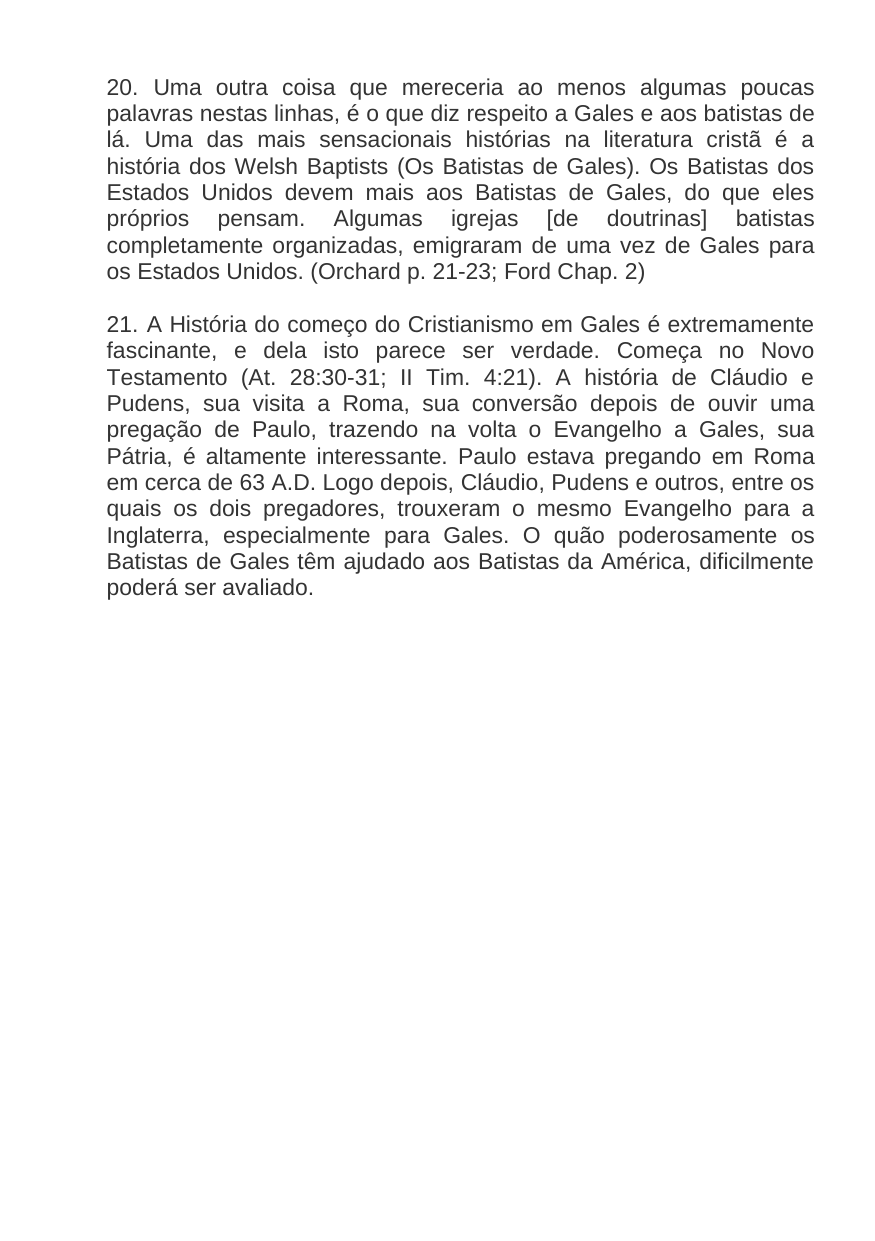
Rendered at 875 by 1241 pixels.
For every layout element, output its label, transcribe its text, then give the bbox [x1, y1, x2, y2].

text 21. A História do começo do Cristianismo em Gales é extremamente fascinante, e dela isto parece ser verdade. Começa no Novo Testamento (At. 28:30-31; II Tim. 4:21). A história de Cláudio e Pudens, sua visita a Roma, sua conversão depois de ouvir uma pregação de Paulo, trazendo na volta o Evangelho a Gales, sua Pátria, é altamente interessante. Paulo estava pregando em Roma em cerca de 63 A.D. Logo depois, Cláudio, Pudens e outros, entre os quais os dois pregadores, trouxeram o mesmo Evangelho para a Inglaterra, especialmente para Gales. O quão poderosamente os Batistas de Gales têm ajudado aos Batistas da América, dificilmente poderá ser avaliado. [106, 284, 815, 601]
text 20. Uma outra coisa que mereceria ao menos algumas poucas palavras nestas linhas, é o que diz respeito a Gales e aos batistas de lá. Uma das mais sensacionais histórias na literatura cristã é a história dos Welsh Baptists (Os Batistas de Gales). Os Batistas dos Estados Unidos devem mais aos Batistas de Gales, do que eles próprios pensam. Algumas igrejas [de doutrinas] batistas completamente organizadas, emigraram de uma vez de Gales para os Estados Unidos. (Orchard p. 21-23; Ford Chap. 2) [106, 47, 815, 284]
